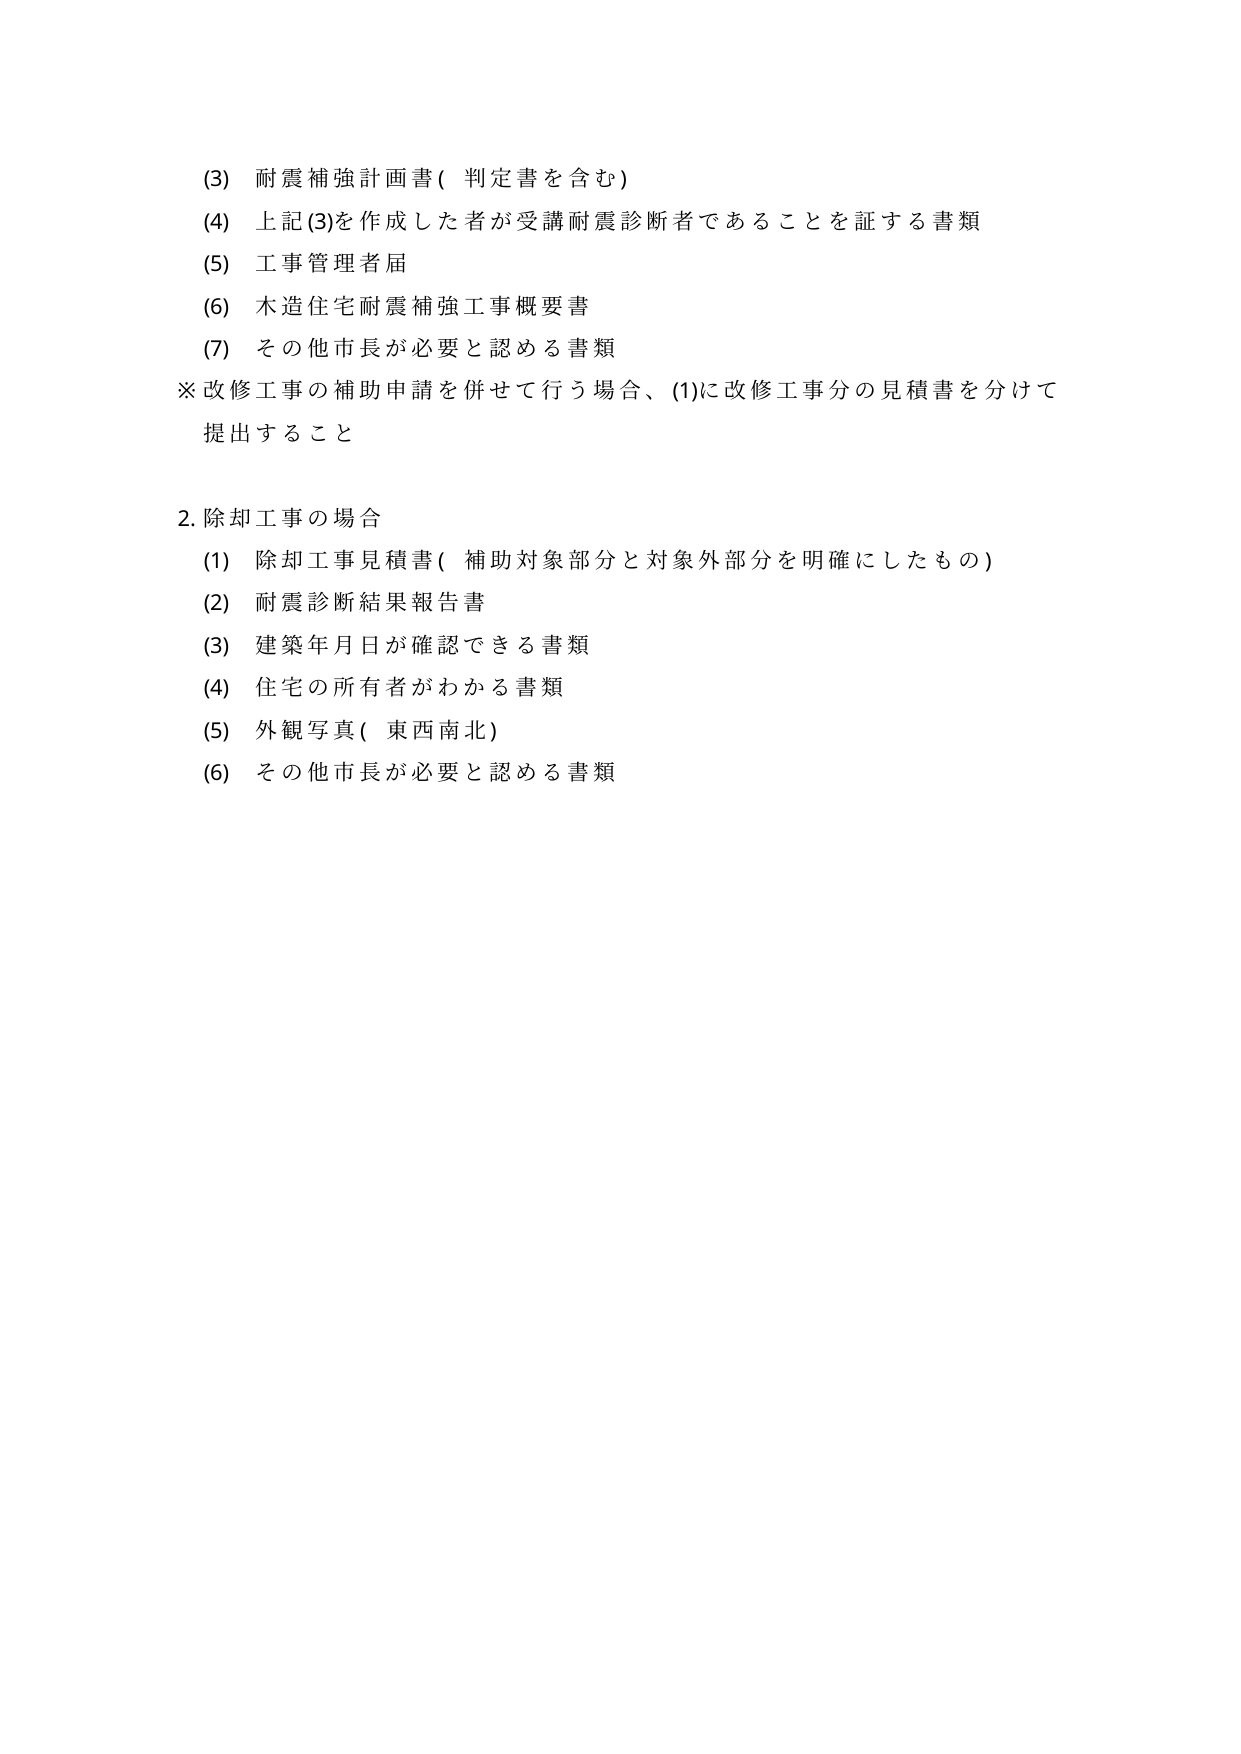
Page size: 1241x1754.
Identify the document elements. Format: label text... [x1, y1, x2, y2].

text (6) 木造住宅耐震補強工事概要書 [177, 283, 1063, 326]
text (1) 除却工事見積書(補助対象部分と対象外部分を明確にしたもの) [177, 538, 1063, 580]
text (3) 耐震補強計画書(判定書を含む) [177, 156, 1063, 199]
text (3) 建築年月日が確認できる書類 [177, 623, 1063, 665]
text ※改修工事の補助申請を併せて行う場合、(1)に改修工事分の見積書を分けて提出すること [177, 368, 1063, 453]
text (4) 住宅の所有者がわかる書類 [177, 665, 1063, 707]
text 2.除却工事の場合 [177, 495, 1063, 538]
text (6) その他市長が必要と認める書類 [177, 750, 1063, 792]
text (2) 耐震診断結果報告書 [177, 580, 1063, 623]
text (5) 工事管理者届 [177, 241, 1063, 283]
text (7) その他市長が必要と認める書類 [177, 326, 1063, 368]
text (4) 上記(3)を作成した者が受講耐震診断者であることを証する書類 [177, 199, 1063, 241]
text (5) 外観写真(東西南北) [177, 707, 1063, 750]
